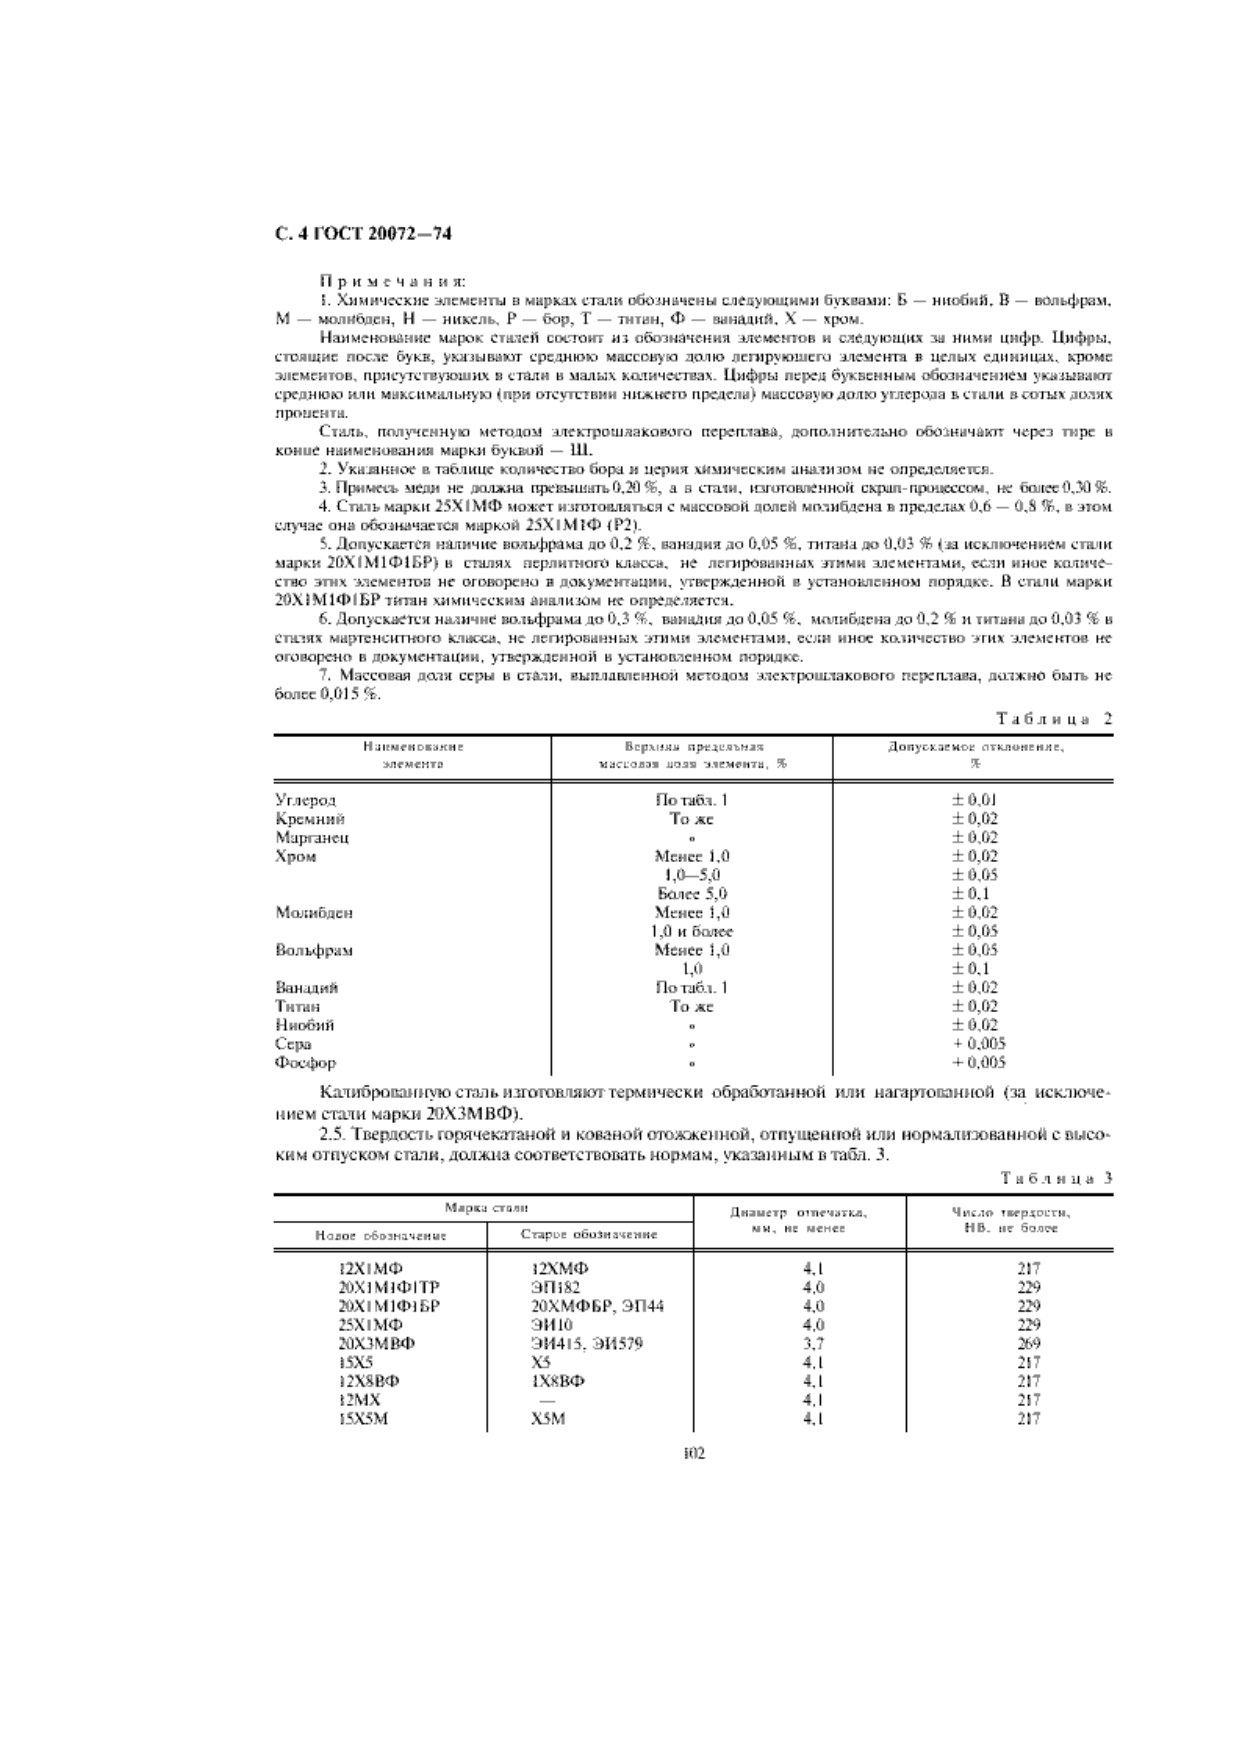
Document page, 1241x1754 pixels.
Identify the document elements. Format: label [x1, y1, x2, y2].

picture [177, 118, 1210, 1581]
